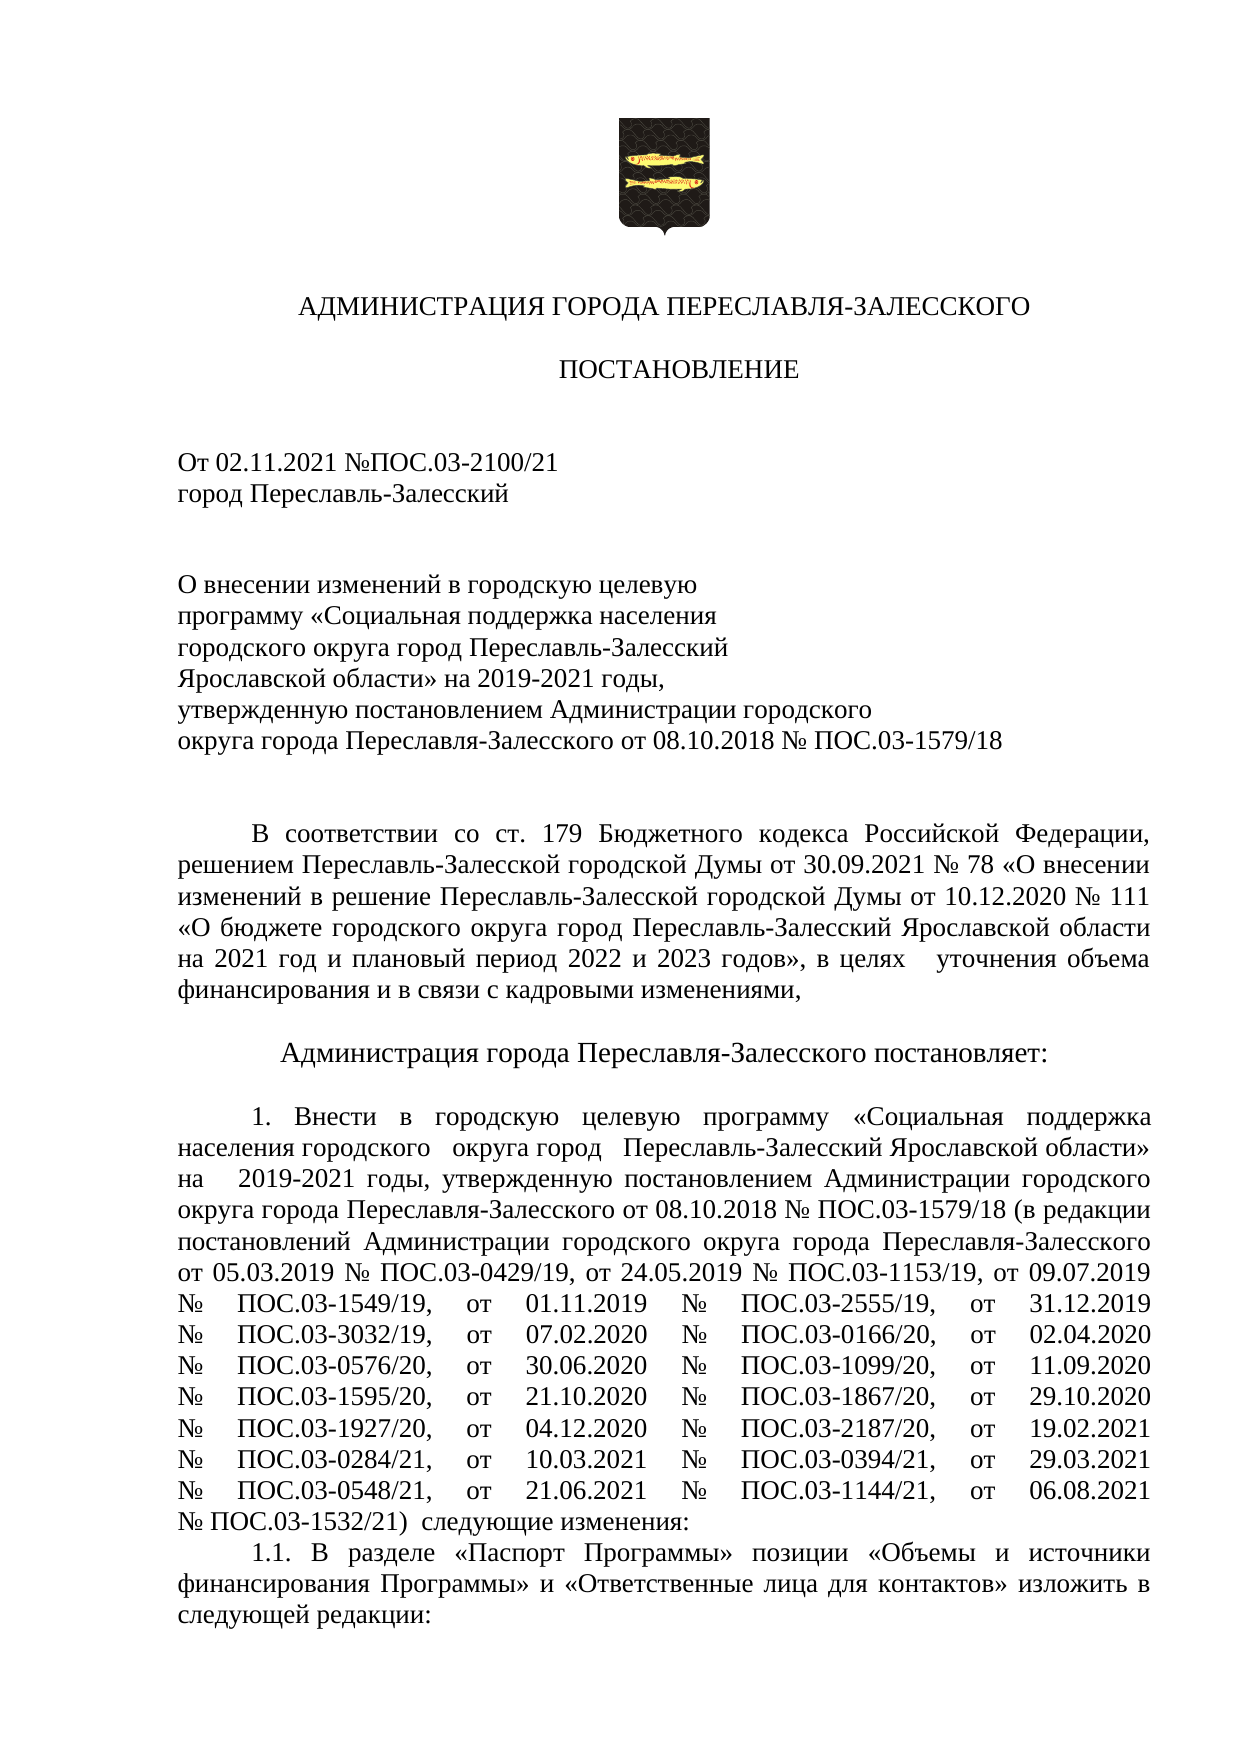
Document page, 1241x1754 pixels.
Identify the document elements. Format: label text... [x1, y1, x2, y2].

text Администрация города Переславля-Залесского постановляет: [177, 1036, 1152, 1069]
text В соответствии со ст. 179 Бюджетного кодекса Российской Федерации, решением Переславль-Залесской городской Думы от 30.09.2021 № 78 «О внесении изменений в решение Переславль-Залесской городской Думы от 10.12.2020 № 111 «О бюджете городского округа город Переславль-Залесский Ярославской области на 2021 год и плановый период 2022 и 2023 годов», в целях уточнения объема финансирования и в связи с кадровыми изменениями, [177, 817, 1152, 1004]
text ПОСТАНОВЛЕНИЕ [207, 353, 1152, 384]
text Ярославской области» на 2019-2021 годы, [177, 662, 1152, 693]
text 1.1. В разделе «Паспорт Программы» позиции «Объемы и источники финансирования Программы» и «Ответственные лица для контактов» изложить в следующей редакции: [177, 1536, 1152, 1630]
text программу «Социальная поддержка населения [177, 599, 1152, 631]
text городского округа город Переславль-Залесский [177, 631, 1152, 662]
text 1. Внести в городскую целевую программу «Социальная поддержка населения городского округа город Переславль-Залесский Ярославской области» на 2019-2021 годы, утвержденную постановлением Администрации городского округа города Переславля-Залесского от 08.10.2018 № ПОС.03-1579/18 (в редакции постановлений Администрации городского округа города Переславля-Залесского от 05.03.2019 № ПОС.03-0429/19, от 24.05.2019 № ПОС.03-1153/19, от 09.07.2019 № ПОС.03-1549/19, от 01.11.2019 № ПОС.03-2555/19, от 31.12.2019 № ПОС.03-3032/19, от 07.02.2020 № ПОС.03-0166/20, от 02.04.2020 № ПОС.03-0576/20, от 30.06.2020 № ПОС.03-1099/20, от 11.09.2020 № ПОС.03-1595/20, от 21.10.2020 № ПОС.03-1867/20, от 29.10.2020 № ПОС.03-1927/20, от 04.12.2020 № ПОС.03-2187/20, от 19.02.2021 № ПОС.03-0284/21, от 10.03.2021 № ПОС.03-0394/21, от 29.03.2021 № ПОС.03-0548/21, от 21.06.2021 № ПОС.03-1144/21, от 06.08.2021 № ПОС.03-1532/21) следующие изменения: [177, 1100, 1152, 1536]
text утвержденную постановлением Администрации городского [177, 693, 1152, 724]
text АДМИНИСТРАЦИЯ ГОРОДА ПЕРЕСЛАВЛЯ-ЗАЛЕССКОГО [177, 290, 1152, 322]
text О внесении изменений в городскую целевую [177, 568, 1152, 599]
text город Переславль-Залесский [177, 477, 1152, 508]
text От 02.11.2021 №ПОС.03-2100/21 [177, 446, 1152, 477]
text округа города Переславля-Залесского от 08.10.2018 № ПОС.03-1579/18 [177, 724, 1152, 755]
